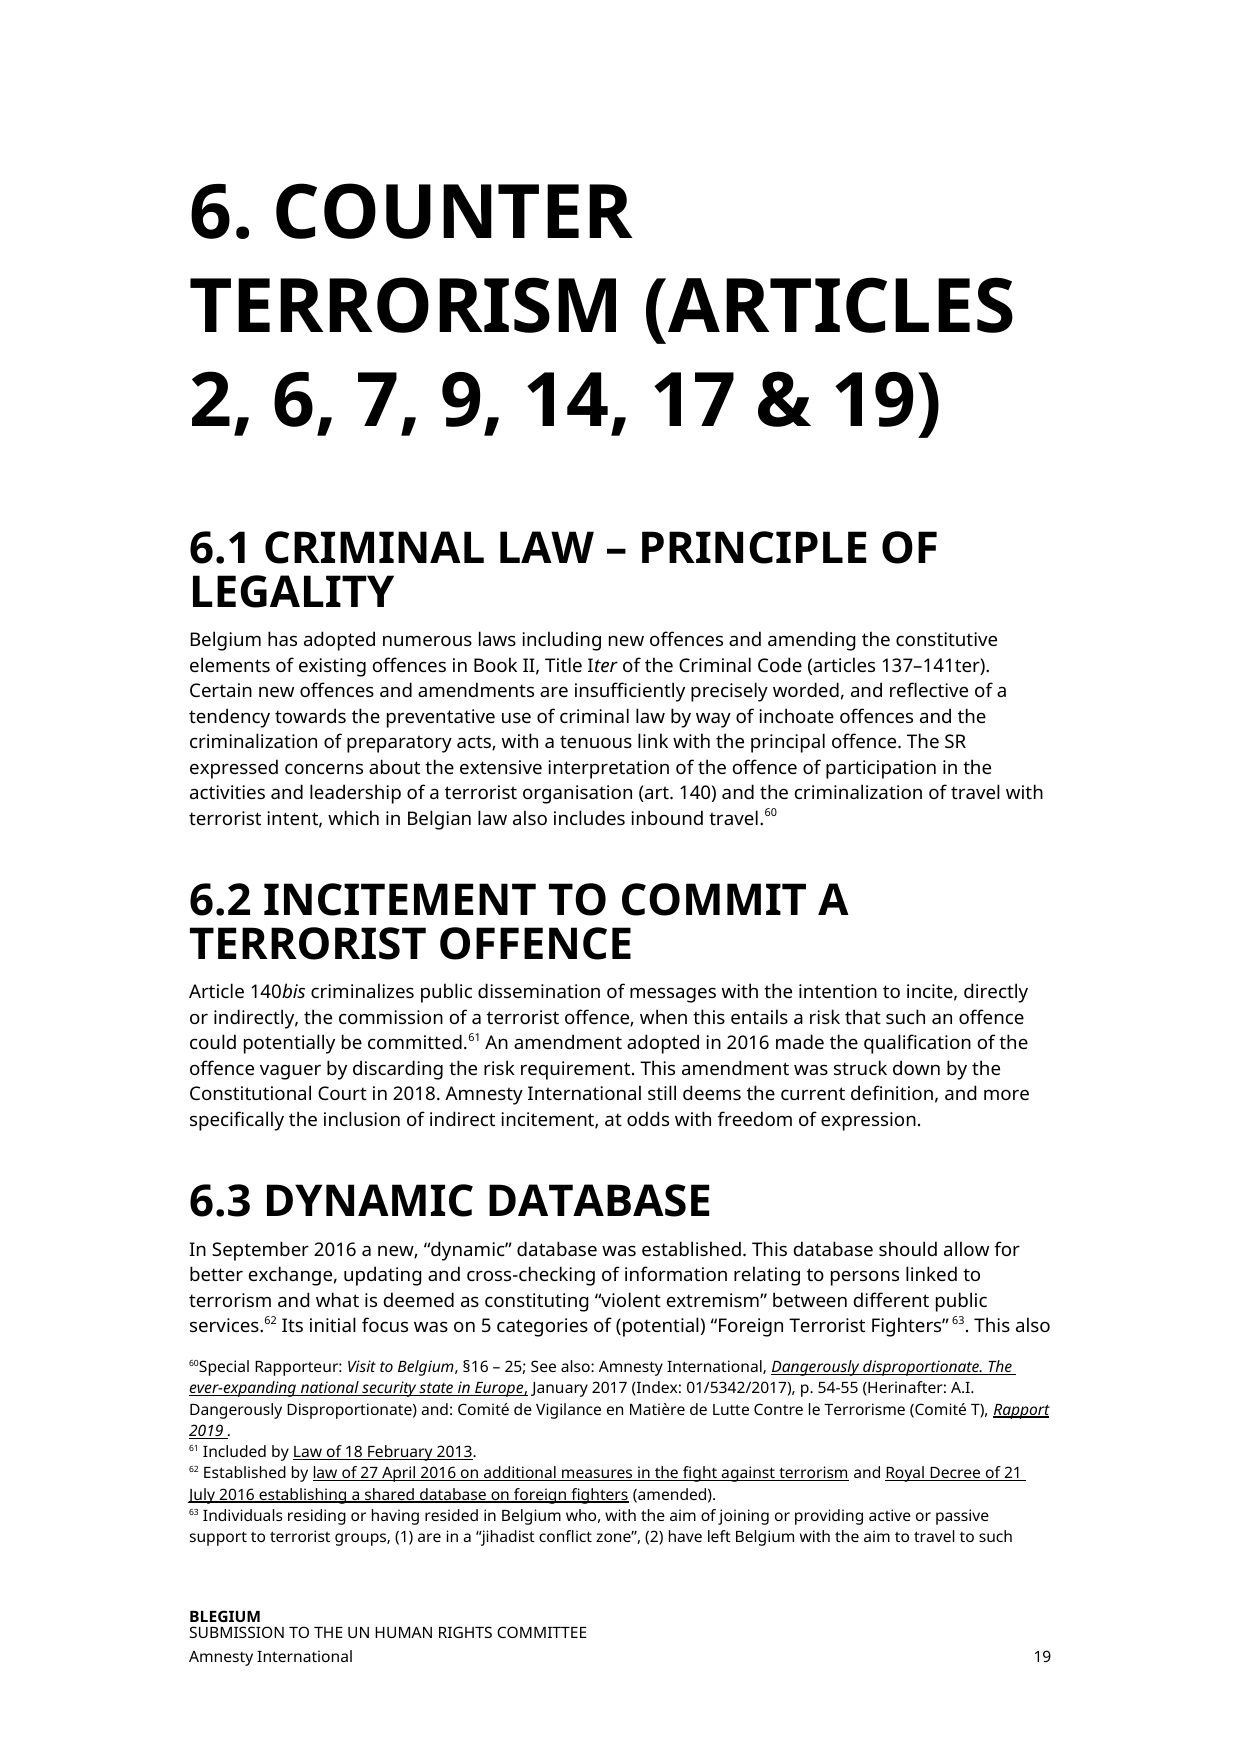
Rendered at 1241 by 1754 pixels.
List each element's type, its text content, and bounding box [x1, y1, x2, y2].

subtitle Criminal law – principle of legality [189, 528, 1051, 616]
subtitle Incitement to commit a terrorist offence [189, 881, 1051, 968]
text Article 140bis criminalizes public dissemination of messages with the intention to incite, directly or indirectly, the commission of a terrorist offence, when this entails a risk that such an offence could potentially be committed. An amendment adopted in 2016 made the qualification of the offence vaguer by discarding the risk requirement. This amendment was struck down by the Constitutional Court in 2018. Amnesty International still deems the current definition, and more specifically the inclusion of indirect incitement, at odds with freedom of expression. [189, 978, 1051, 1132]
subtitle Dynamic database [189, 1182, 1051, 1225]
subtitle Counter terrorism (ARTICLES 2, 6, 7, 9, 14, 17 & 19) [189, 164, 1051, 445]
text Belgium has adopted numerous laws including new offences and amending the constitutive elements of existing offences in Book II, Title Iter of the Criminal Code (articles 137–141ter). Certain new offences and amendments are insufficiently precisely worded, and reflective of a tendency towards the preventative use of criminal law by way of inchoate offences and the criminalization of preparatory acts, with a tenuous link with the principal offence. The SR expressed concerns about the extensive interpretation of the offence of participation in the activities and leadership of a terrorist organisation (art. 140) and the criminalization of travel with terrorist intent, which in Belgian law also includes inbound travel. [189, 626, 1051, 831]
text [189, 1236, 1051, 1338]
